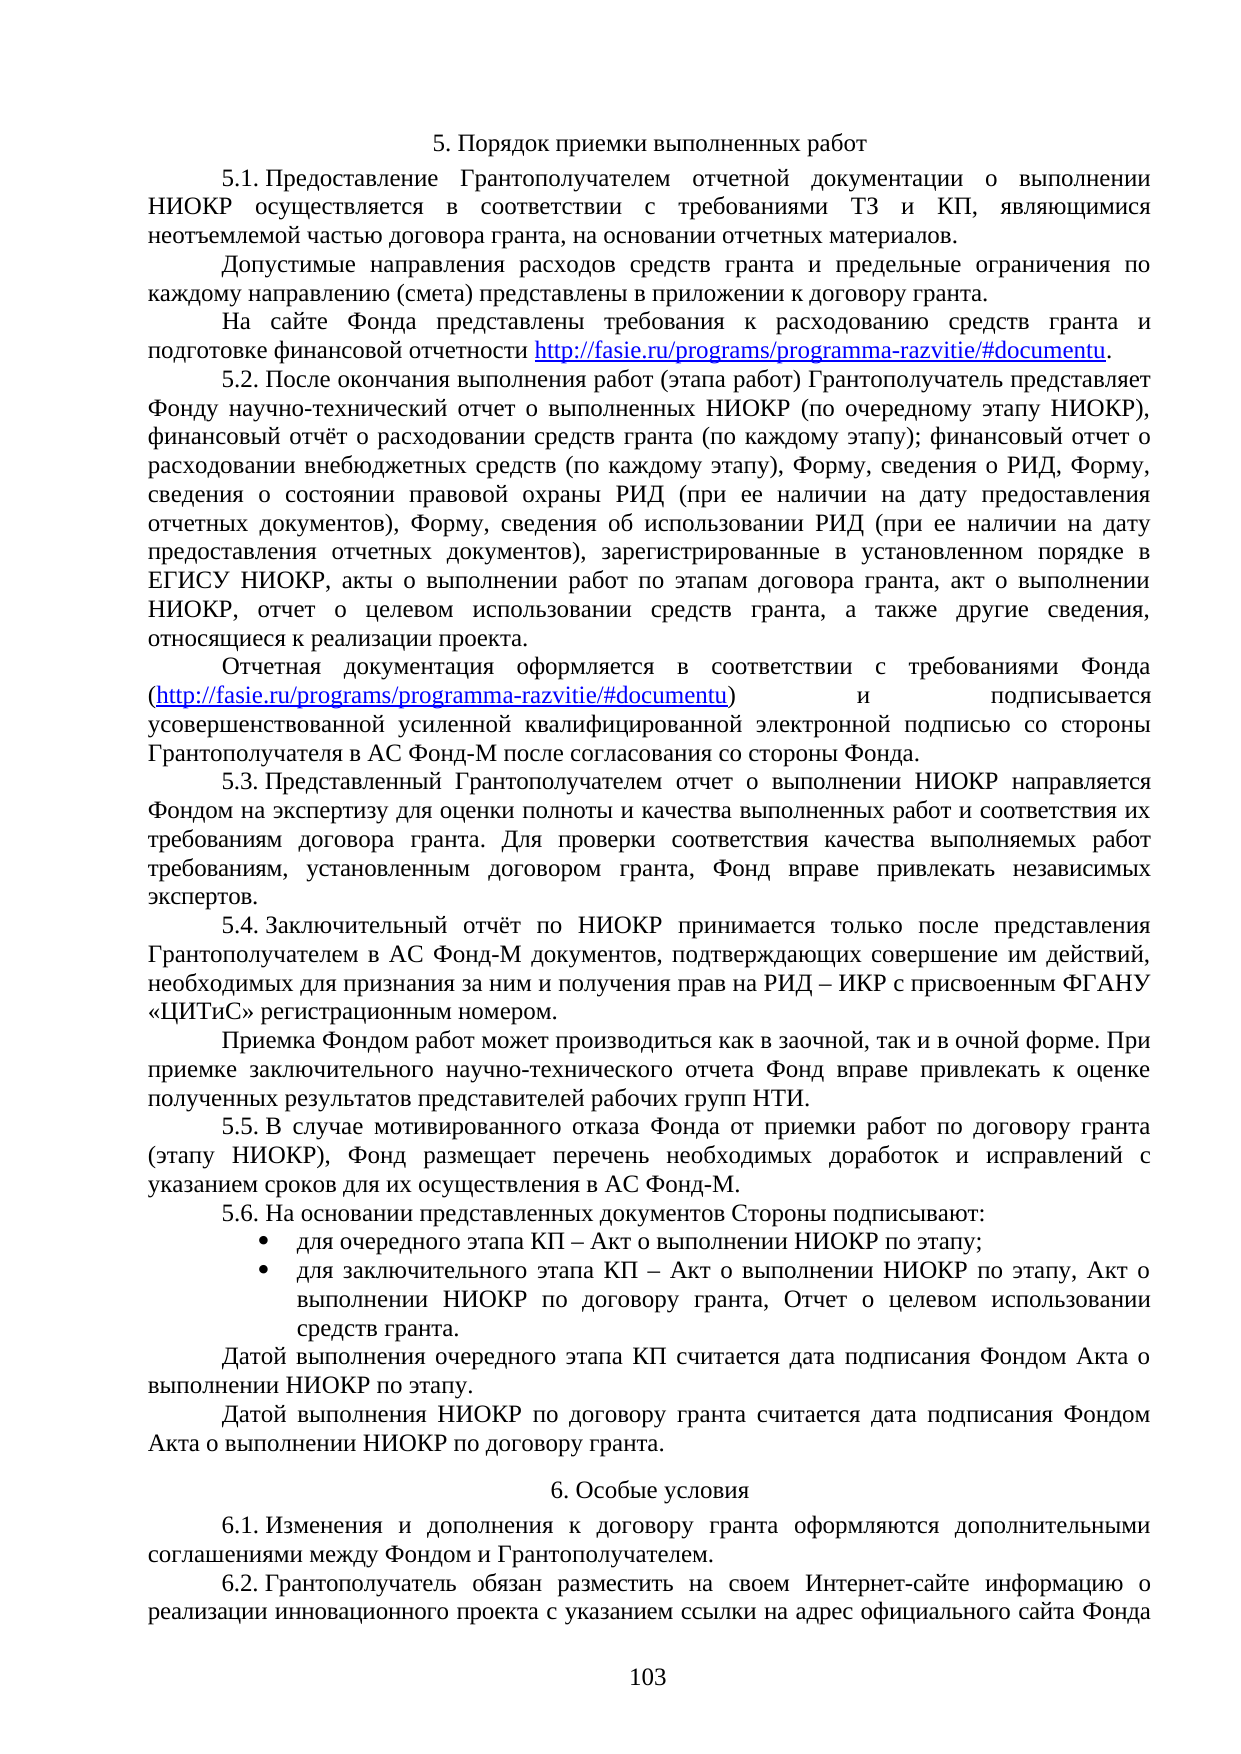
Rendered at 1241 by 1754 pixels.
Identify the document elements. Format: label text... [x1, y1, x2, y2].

text 5.1. Предоставление Грантополучателем отчетной документации о выполнении НИОКР осуществляется в соответствии с требованиями ТЗ и КП, являющимися неотъемлемой частью договора гранта, на основании отчетных материалов. [148, 163, 1152, 249]
text На сайте Фонда представлены требования к расходованию средств гранта и подготовке финансовой отчетности http://fasie.ru/programs/programma-razvitie/#documentu. [148, 306, 1152, 364]
text 5.6. На основании представленных документов Стороны подписывают: [148, 1198, 1152, 1226]
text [148, 1568, 1152, 1625]
text 6.1. Изменения и дополнения к договору гранта оформляются дополнительными соглашениями между Фондом и Грантополучателем. [148, 1510, 1152, 1568]
text 5.2. После окончания выполнения работ (этапа работ) Грантополучатель представляет Фонду научно-технический отчет о выполненных НИОКР (по очередному этапу НИОКР), финансовый отчёт о расходовании средств гранта (по каждому этапу); финансовый отчет о расходовании внебюджетных средств (по каждому этапу), Форму, сведения о РИД, Форму, сведения о состоянии правовой охраны РИД (при ее наличии на дату предоставления отчетных документов), Форму, сведения об использовании РИД (при ее наличии на дату предоставления отчетных документов), зарегистрированные в установленном порядке в ЕГИСУ НИОКР, акты о выполнении работ по этапам договора гранта, акт о выполнении НИОКР, отчет о целевом использовании средств гранта, а также другие сведения, относящиеся к реализации проекта. [148, 364, 1152, 651]
text 5. Порядок приемки выполненных работ [148, 128, 1152, 156]
text Отчетная документация оформляется в соответствии с требованиями Фонда (http://fasie.ru/programs/programma-razvitie/#documentu) и подписывается усовершенствованной усиленной квалифицированной электронной подписью со стороны Грантополучателя в АС Фонд-М после согласования со стороны Фонда. [148, 651, 1152, 766]
text 5.3. Представленный Грантополучателем отчет о выполнении НИОКР направляется Фондом на экспертизу для оценки полноты и качества выполненных работ и соответствия их требованиям договора гранта. Для проверки соответствия качества выполняемых работ требованиям, установленным договором гранта, Фонд вправе привлекать независимых экспертов. [148, 766, 1152, 910]
text 5.5. В случае мотивированного отказа Фонда от приемки работ по договору гранта (этапу НИОКР), Фонд размещает перечень необходимых доработок и исправлений с указанием сроков для их осуществления в АС Фонд-М. [148, 1111, 1152, 1198]
text 6. Особые условия [148, 1475, 1152, 1504]
text Датой выполнения НИОКР по договору гранта считается дата подписания Фондом Акта о выполнении НИОКР по договору гранта. [148, 1399, 1152, 1456]
text Приемка Фондом работ может производиться как в заочной, так и в очной форме. При приемке заключительного научно-технического отчета Фонд вправе привлекать к оценке полученных результатов представителей рабочих групп НТИ. [148, 1025, 1152, 1111]
text Датой выполнения очередного этапа КП считается дата подписания Фондом Акта о выполнении НИОКР по этапу. [148, 1341, 1152, 1399]
list для заключительного этапа КП – Акт о выполнении НИОКР по этапу, Акт о выполнении НИОКР по договору гранта, Отчет о целевом использовании средств гранта. [259, 1255, 1152, 1341]
list для очередного этапа КП – Акт о выполнении НИОКР по этапу; [259, 1226, 1152, 1255]
text 5.4. Заключительный отчёт по НИОКР принимается только после представления Грантополучателем в АС Фонд-М документов, подтверждающих совершение им действий, необходимых для признания за ним и получения прав на РИД – ИКР с присвоенным ФГАНУ «ЦИТиС» регистрационным номером. [148, 910, 1152, 1025]
text Допустимые направления расходов средств гранта и предельные ограничения по каждому направлению (смета) представлены в приложении к договору гранта. [148, 249, 1152, 306]
